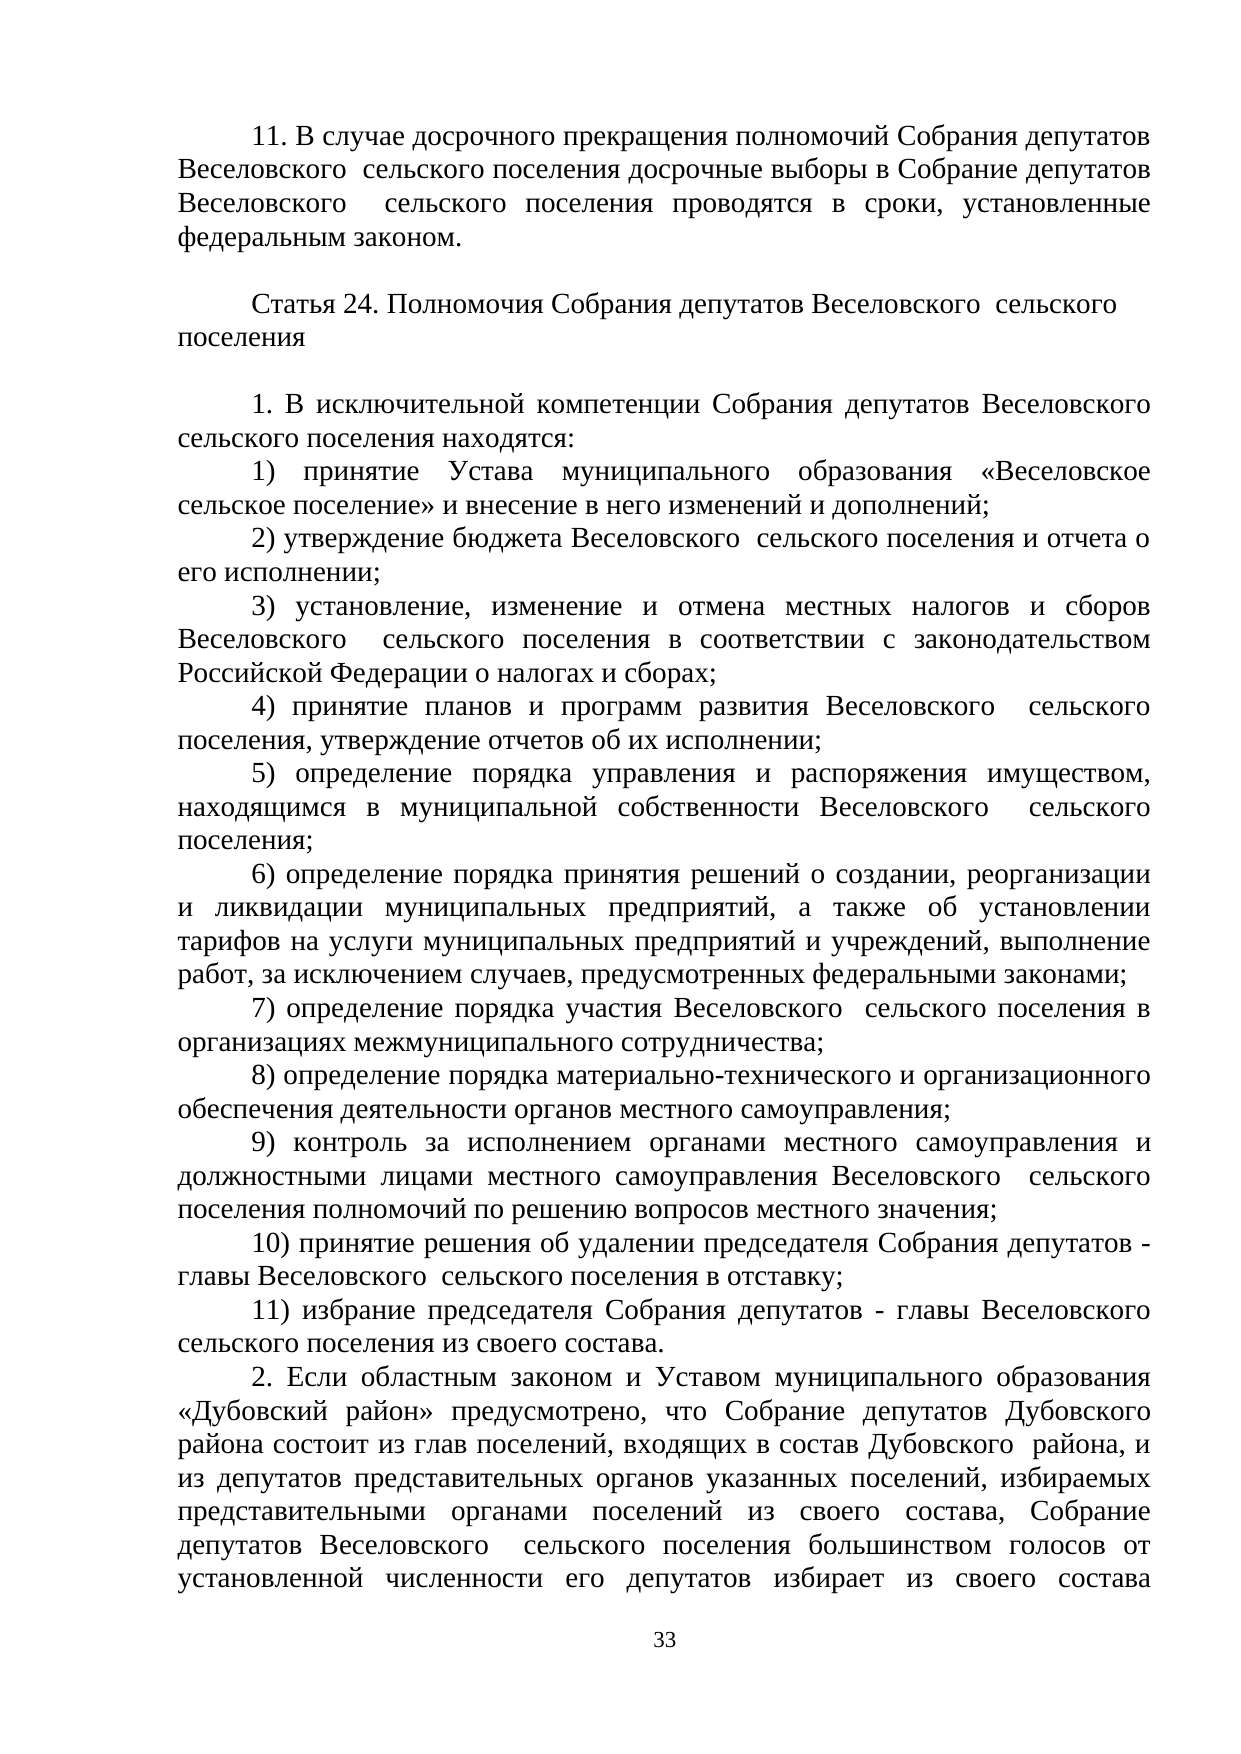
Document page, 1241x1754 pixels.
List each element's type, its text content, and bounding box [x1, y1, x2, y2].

text 1. В исключительной компетенции Собрания депутатов Веселовского сельского поселения находятся: [177, 386, 1152, 453]
text 1) принятие Устава муниципального образования «Веселовское сельское поселение» и внесение в него изменений и дополнений; [177, 453, 1152, 521]
text Статья 24. Полномочия Собрания депутатов Веселовского сельского поселения [177, 286, 1152, 353]
text 11. В случае досрочного прекращения полномочий Собрания депутатов Веселовского сельского поселения досрочные выборы в Собрание депутатов Веселовского сельского поселения проводятся в сроки, установленные федеральным законом. [177, 118, 1152, 252]
text 6) определение порядка принятия решений о создании, реорганизации и ликвидации муниципальных предприятий, а также об установлении тарифов на услуги муниципальных предприятий и учреждений, выполнение работ, за исключением случаев, предусмотренных федеральными законами; [177, 856, 1152, 990]
text 7) определение порядка участия Веселовского сельского поселения в организациях межмуниципального сотрудничества; [177, 990, 1152, 1057]
text 8) определение порядка материально-технического и организационного обеспечения деятельности органов местного самоуправления; [177, 1057, 1152, 1124]
text 9) контроль за исполнением органами местного самоуправления и должностными лицами местного самоуправления Веселовского сельского поселения полномочий по решению вопросов местного значения; [177, 1124, 1152, 1225]
text 10) принятие решения об удалении председателя Собрания депутатов - главы Веселовского сельского поселения в отставку; [177, 1225, 1152, 1292]
text 11) избрание председателя Собрания депутатов - главы Веселовского сельского поселения из своего состава. [177, 1292, 1152, 1359]
text 3) установление, изменение и отмена местных налогов и сборов Веселовского сельского поселения в соответствии с законодательством Российской Федерации о налогах и сборах; [177, 588, 1152, 688]
text 2) утверждение бюджета Веселовского сельского поселения и отчета о его исполнении; [177, 521, 1152, 588]
text 4) принятие планов и программ развития Веселовского сельского поселения, утверждение отчетов об их исполнении; [177, 688, 1152, 755]
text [177, 1359, 1152, 1594]
text 5) определение порядка управления и распоряжения имуществом, находящимся в муниципальной собственности Веселовского сельского поселения; [177, 755, 1152, 856]
